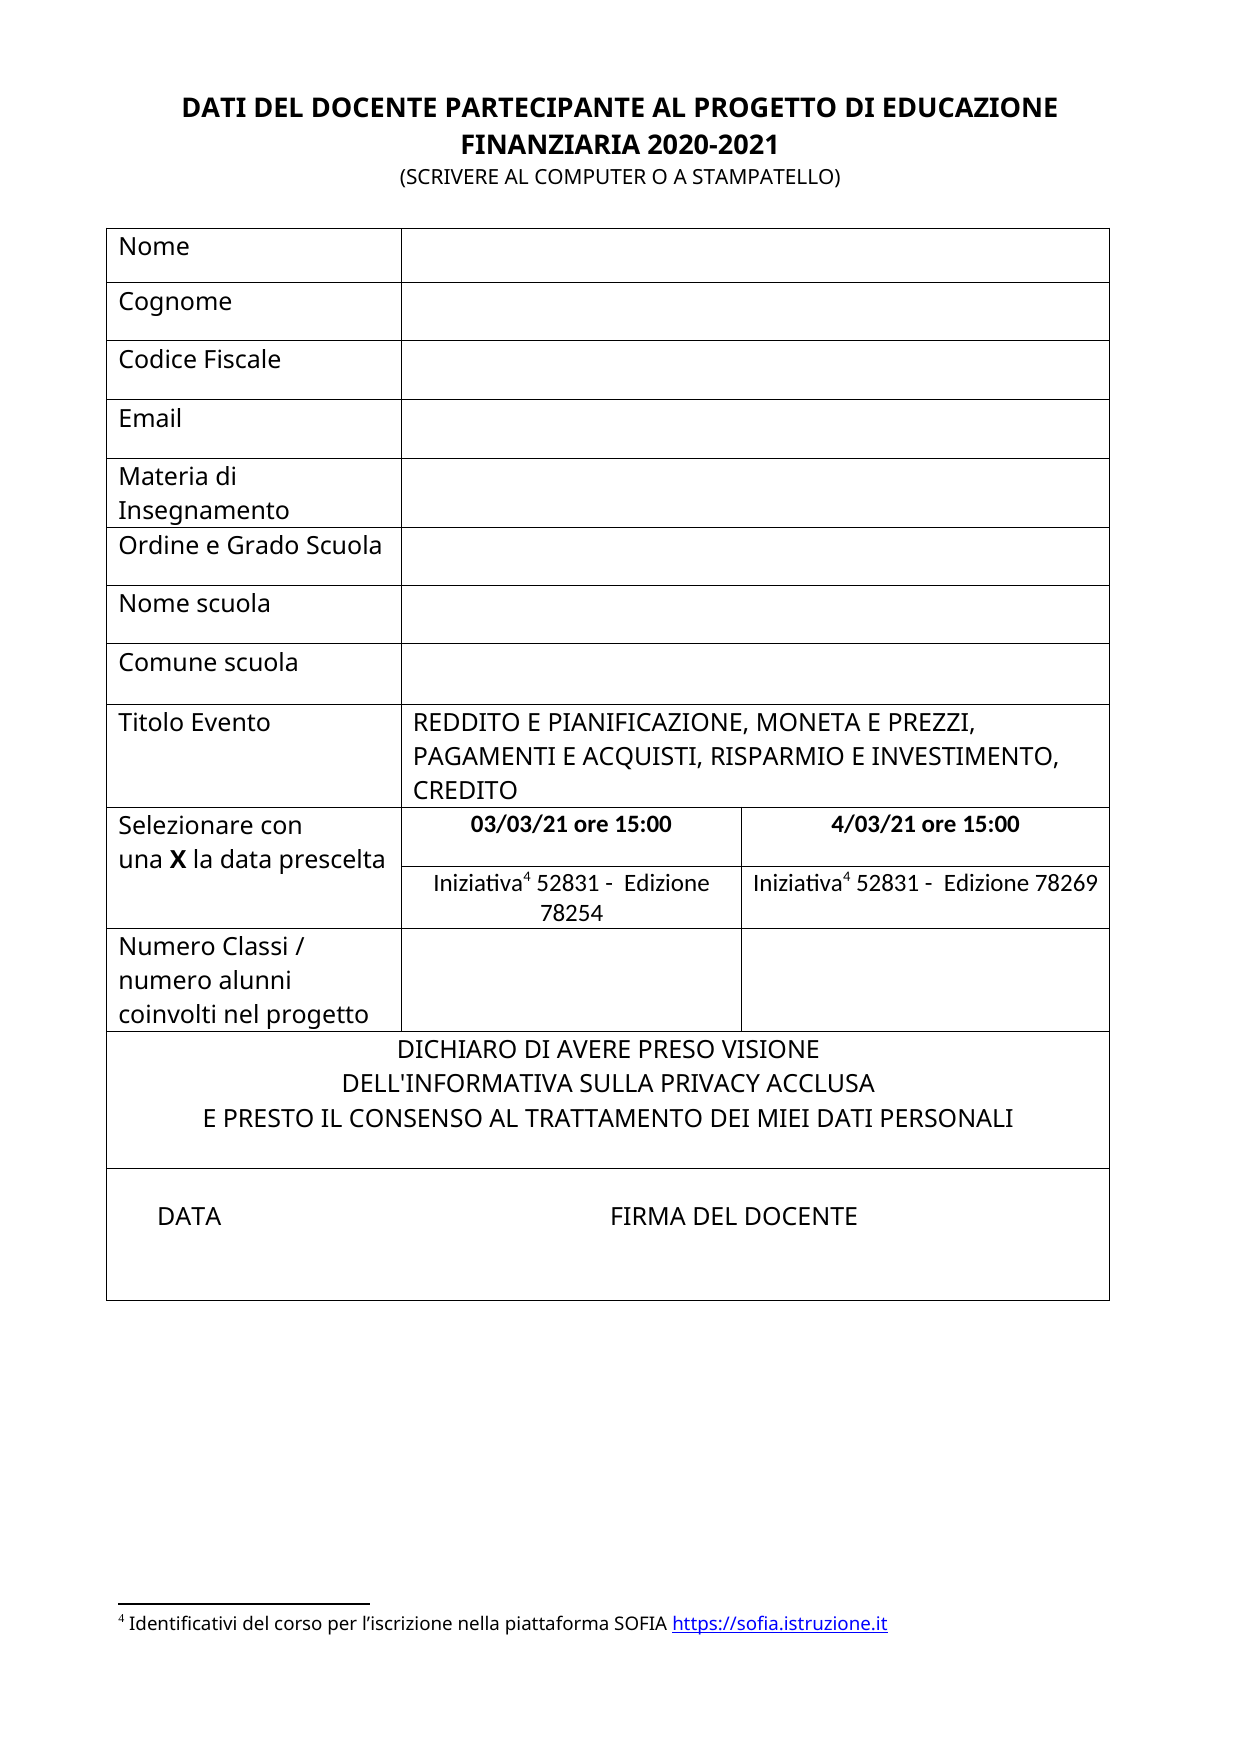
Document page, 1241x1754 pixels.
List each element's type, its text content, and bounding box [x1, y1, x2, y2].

table_cell Cognome [107, 283, 401, 340]
table_cell [402, 400, 1109, 458]
table_cell [742, 929, 1109, 1031]
table_cell [402, 644, 1109, 703]
table_cell Selezionare con una X la data prescelta [107, 808, 401, 928]
table_header Nome [107, 229, 401, 282]
table_cell Ordine e Grado Scuola [107, 528, 401, 585]
table_header [402, 229, 1109, 282]
table_cell Materia di Insegnamento [107, 459, 401, 527]
table_cell [402, 586, 1109, 643]
table_cell Iniziativa4 52831 - Edizione 78269 [742, 867, 1109, 928]
table_cell Codice Fiscale [107, 341, 401, 399]
table_cell Nome scuola [107, 586, 401, 643]
table_cell DATA FIRMA DEL DOCENTE [107, 1169, 1109, 1299]
table_cell Email [107, 400, 401, 458]
table_cell REDDITO E PIANIFICAZIONE, MONETA E PREZZI, PAGAMENTI E ACQUISTI, RISPARMIO E INVESTIMENTO, CREDITO [402, 705, 1109, 807]
table_cell 4/03/21 ore 15:00 [742, 808, 1109, 866]
table_cell [402, 459, 1109, 527]
table_cell Numero Classi / numero alunni coinvolti nel progetto [107, 929, 401, 1031]
table_cell [402, 341, 1109, 399]
table_cell 03/03/21 ore 15:00 [402, 808, 741, 866]
text DATI DEL DOCENTE PARTECIPANTE AL PROGETTO DI EDUCAZIONE FINANZIARIA 2020-2021 [118, 89, 1122, 162]
table_cell [402, 528, 1109, 585]
table_cell Iniziativa 52831 - Edizione 78254 [402, 867, 741, 928]
table_cell [402, 283, 1109, 340]
text (SCRIVERE AL COMPUTER O A STAMPATELLO) [118, 162, 1122, 191]
table_cell [402, 929, 741, 1031]
table_cell Titolo Evento [107, 705, 401, 807]
table_cell DICHIARO DI AVERE PRESO VISIONE DELL'INFORMATIVA SULLA PRIVACY ACCLUSA E PRESTO IL CONSENSO AL TRATTAMENTO DEI MIEI DATI PERSONALI [107, 1032, 1109, 1168]
table_cell Comune scuola [107, 644, 401, 703]
